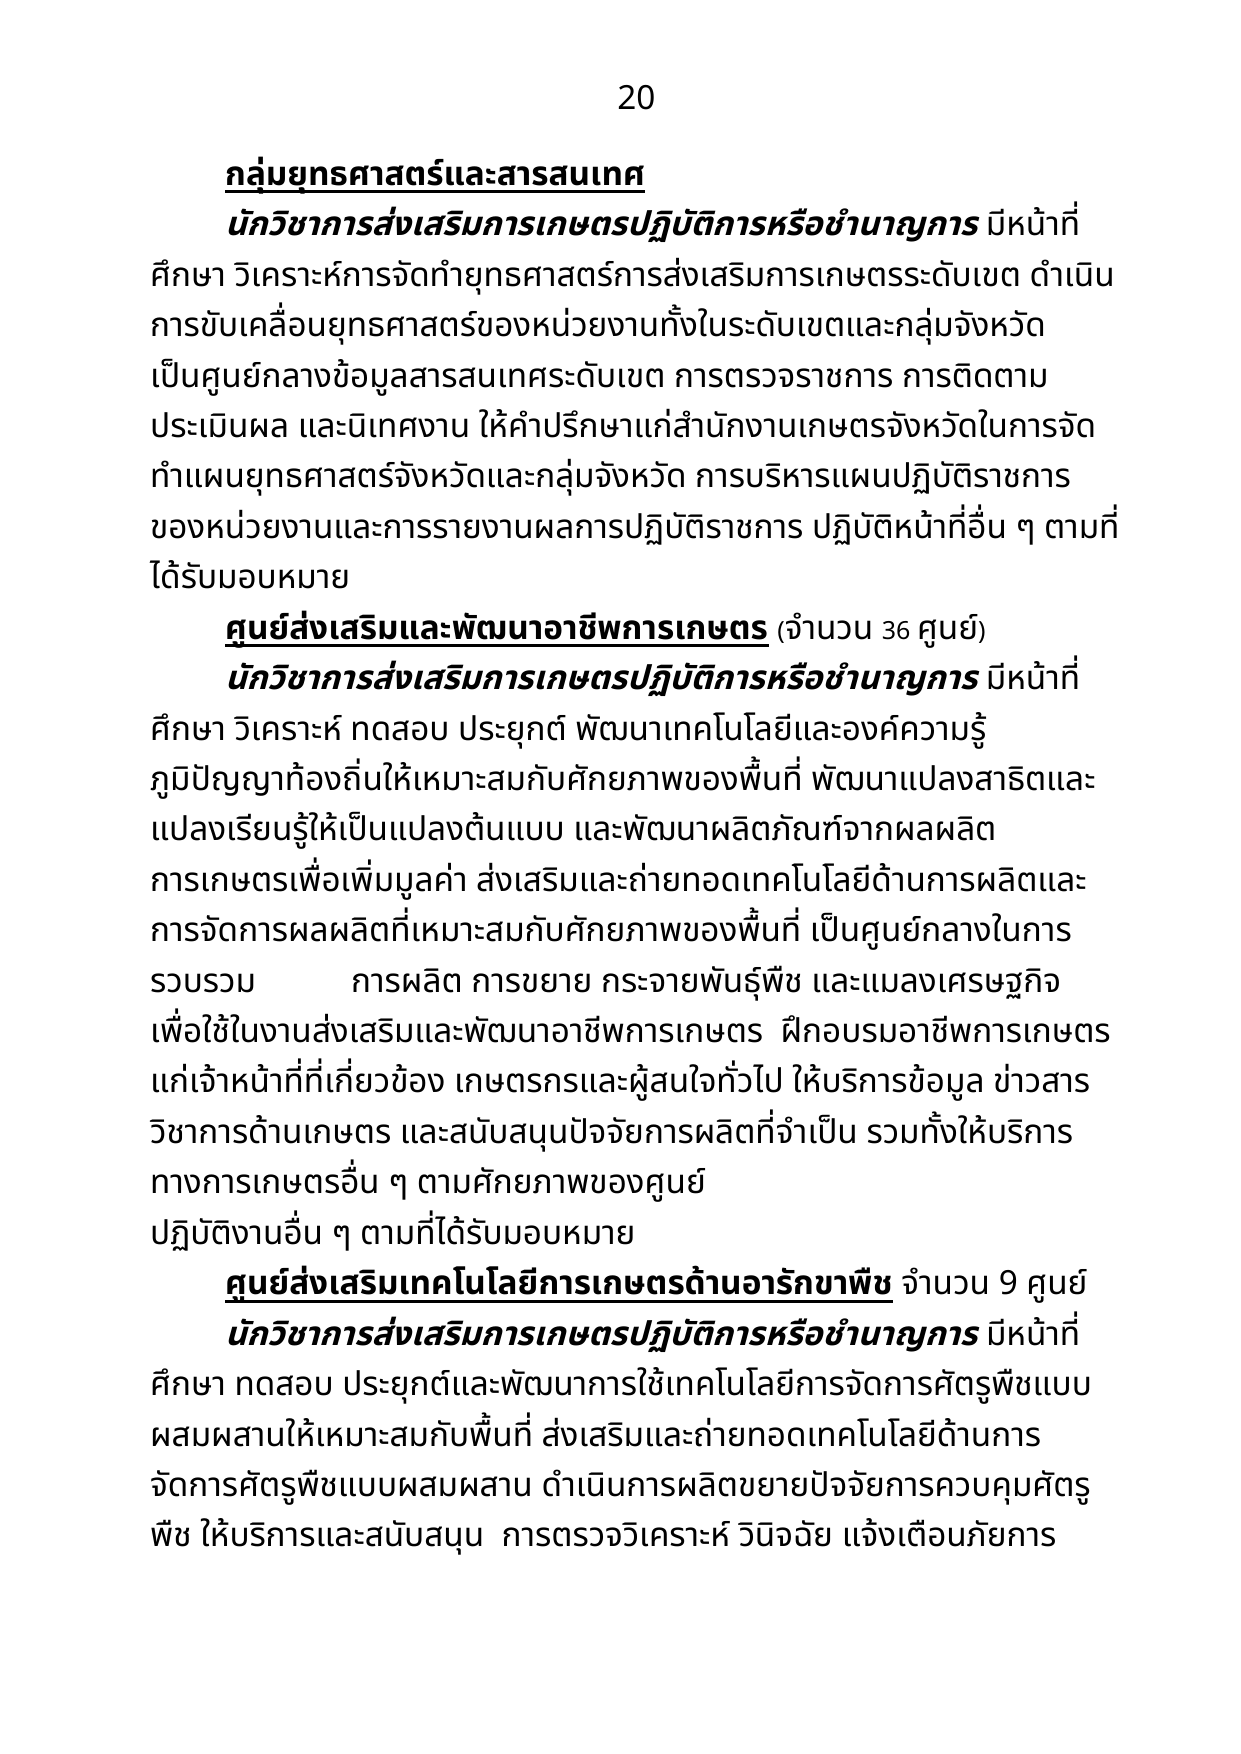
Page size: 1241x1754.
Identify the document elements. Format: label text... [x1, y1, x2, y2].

text นักวิชาการส่งเสริมการเกษตรปฏิบัติการหรือชำนาญการ มีหน้าที่ศึกษา วิเคราะห์การจัดทำยุทธศาสตร์การส่งเสริมการเกษตรระดับเขต ดำเนินการขับเคลื่อนยุทธศาสตร์ของหน่วยงานทั้งในระดับเขตและกลุ่มจังหวัด [150, 200, 1122, 352]
text ศูนย์ส่งเสริมเทคโนโลยีการเกษตรด้านอารักขาพืช จำนวน 9 ศูนย์ [150, 1259, 1122, 1310]
text ศูนย์ส่งเสริมและพัฒนาอาชีพการเกษตร (จำนวน 36 ศูนย์) [150, 604, 1122, 654]
text เป็นศูนย์กลางข้อมูลสารสนเทศระดับเขต การตรวจราชการ การติดตามประเมินผล และนิเทศงาน ให้คำปรึกษาแก่สำนักงานเกษตรจังหวัดในการจัดทำแผนยุทธศาสตร์จังหวัดและกลุ่มจังหวัด การบริหารแผนปฏิบัติราชการของหน่วยงานและการรายงานผลการปฏิบัติราชการ ปฏิบัติหน้าที่อื่น ๆ ตามที่ได้รับมอบหมาย [150, 352, 1122, 604]
text กลุ่มยุทธศาสตร์และสารสนเทศ [150, 150, 1122, 200]
text นักวิชาการส่งเสริมการเกษตรปฏิบัติการหรือชำนาญการ มีหน้าที่ศึกษา วิเคราะห์ ทดสอบ ประยุกต์ พัฒนาเทคโนโลยีและองค์ความรู้ ภูมิปัญญาท้องถิ่นให้เหมาะสมกับศักยภาพของพื้นที่ พัฒนาแปลงสาธิตและแปลงเรียนรู้ให้เป็นแปลงต้นแบบ และพัฒนาผลิตภัณฑ์จากผลผลิตการเกษตรเพื่อเพิ่มมูลค่า ส่งเสริมและถ่ายทอดเทคโนโลยีด้านการผลิตและการจัดการผลผลิตที่เหมาะสมกับศักยภาพของพื้นที่ เป็นศูนย์กลางในการรวบรวม การผลิต การขยาย กระจายพันธุ์พืช และแมลงเศรษฐกิจ เพื่อใช้ในงานส่งเสริมและพัฒนาอาชีพการเกษตร ฝึกอบรมอาชีพการเกษตรแก่เจ้าหน้าที่ที่เกี่ยวข้อง เกษตรกรและผู้สนใจทั่วไป ให้บริการข้อมูล ข่าวสารวิชาการด้านเกษตร และสนับสนุนปัจจัยการผลิตที่จำเป็น รวมทั้งให้บริการทางการเกษตรอื่น ๆ ตามศักยภาพของศูนย์ [150, 654, 1122, 1209]
text ปฏิบัติงานอื่น ๆ ตามที่ได้รับมอบหมาย [150, 1209, 1122, 1259]
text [150, 1310, 1122, 1562]
